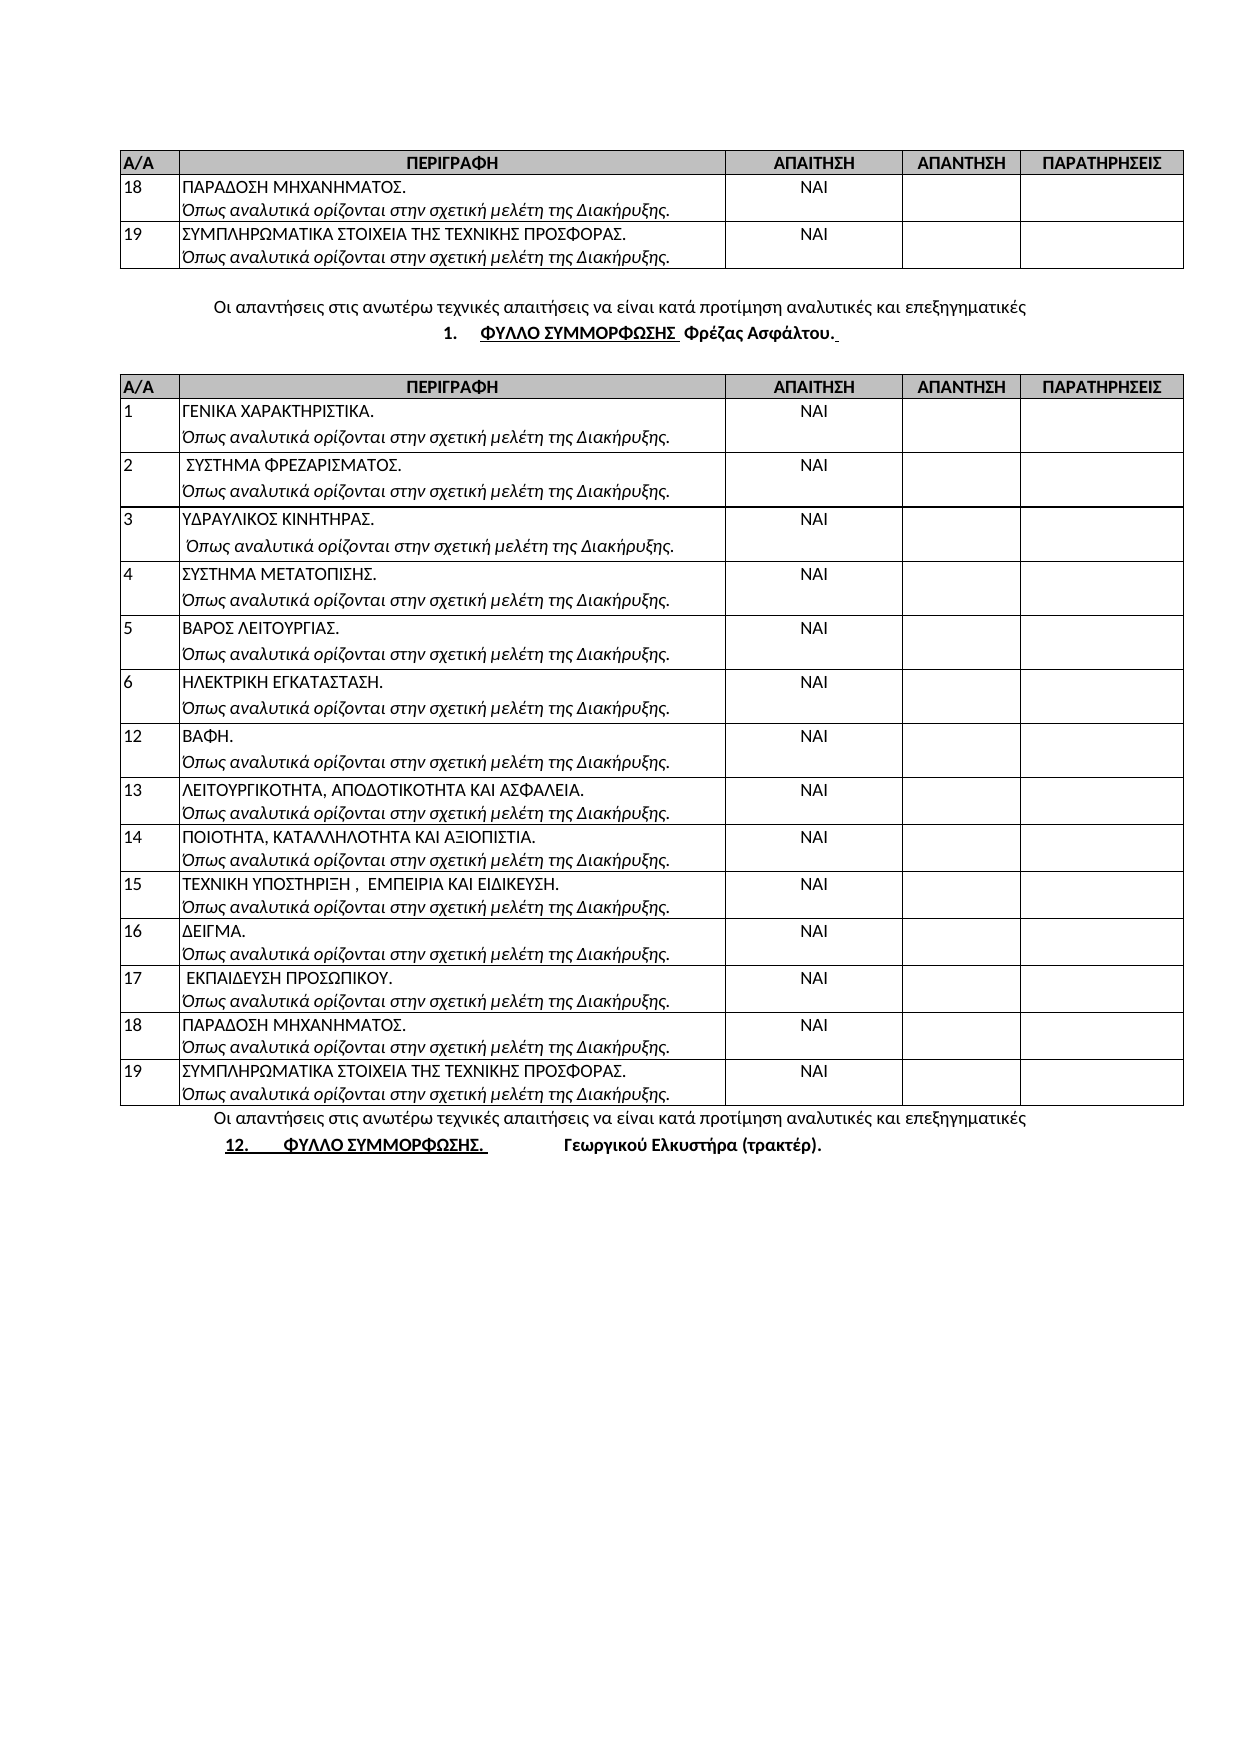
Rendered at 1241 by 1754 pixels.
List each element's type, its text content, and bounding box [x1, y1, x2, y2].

table_cell 18 [121, 1013, 179, 1058]
table_cell [903, 562, 1020, 615]
table_cell 5 [121, 616, 179, 669]
table_cell ΠΟΙΟΤΗΤΑ, ΚΑΤΑΛΛΗΛΟΤΗΤΑ ΚΑΙ ΑΞΙΟΠΙΣΤΙΑ. Όπως αναλυτικά ορίζονται στην σχετική μελέτη της Διακήρυξης. [180, 825, 725, 871]
table_header ΑΠΑΝΤΗΣΗ [903, 151, 1020, 174]
table_header ΑΠΑΝΤΗΣΗ [903, 375, 1020, 398]
table_cell ΣΥΣΤΗΜΑ ΜΕΤΑΤΟΠΙΣΗΣ. Όπως αναλυτικά ορίζονται στην σχετική μελέτη της Διακήρυξης. [180, 562, 725, 615]
table_cell 3 [121, 508, 179, 561]
table_cell 16 [121, 919, 179, 965]
table_cell ΝΑΙ [726, 1013, 902, 1058]
table_cell [903, 872, 1020, 918]
table_cell 4 [121, 562, 179, 615]
table_cell [1021, 670, 1183, 723]
table_cell [1021, 1013, 1183, 1058]
table_header ΠΑΡΑΤΗΡΗΣΕΙΣ [1021, 375, 1183, 398]
table_cell ΣΥΣΤΗΜΑ ΦΡΕΖΑΡΙΣΜΑΤΟΣ. Όπως αναλυτικά ορίζονται στην σχετική μελέτη της Διακήρυξης. [180, 453, 725, 506]
table_cell 15 [121, 872, 179, 918]
table_cell [1021, 1060, 1183, 1105]
table_cell 1 [121, 399, 179, 452]
table_cell [1021, 399, 1183, 452]
table_cell [1021, 966, 1183, 1012]
table_cell ΒΑΡΟΣ ΛΕΙΤΟΥΡΓΙΑΣ. Όπως αναλυτικά ορίζονται στην σχετική μελέτη της Διακήρυξης. [180, 616, 725, 669]
text Οι απαντήσεις στις ανωτέρω τεχνικές απαιτήσεις να είναι κατά προτίμηση αναλυτικές και επεξηγηματικές [187, 1106, 1053, 1129]
table_cell ΝΑΙ [726, 616, 902, 669]
table_cell ΣΥΜΠΛΗΡΩΜΑΤΙΚΑ ΣΤΟΙΧΕΙΑ ΤΗΣ ΤΕΧΝΙΚΗΣ ΠΡΟΣΦΟΡΑΣ. Όπως αναλυτικά ορίζονται στην σχετική μελέτη της Διακήρυξης. [180, 222, 725, 268]
table_cell ΝΑΙ [726, 175, 902, 221]
table_cell [903, 724, 1020, 777]
table_cell ΝΑΙ [726, 1060, 902, 1105]
table_cell ΕΚΠΑΙΔΕΥΣΗ ΠΡΟΣΩΠΙΚΟΥ. Όπως αναλυτικά ορίζονται στην σχετική μελέτη της Διακήρυξης. [180, 966, 725, 1012]
table_cell 12 [121, 724, 179, 777]
table_cell 13 [121, 778, 179, 824]
table_header Α/Α [121, 151, 179, 174]
table_cell [903, 670, 1020, 723]
list ΦΥΛΛΟ ΣΥΜΜΟΡΦΩΣΗΣ Φρέζας Ασφάλτου. [225, 321, 1053, 344]
table_cell 19 [121, 222, 179, 268]
table_cell ΝΑΙ [726, 222, 902, 268]
table_cell [903, 1060, 1020, 1105]
table_header ΠΑΡΑΤΗΡΗΣΕΙΣ [1021, 151, 1183, 174]
table_cell [903, 508, 1020, 561]
table_cell ΝΑΙ [726, 825, 902, 871]
table_cell [903, 1013, 1020, 1058]
table_cell [903, 966, 1020, 1012]
table_cell ΝΑΙ [726, 872, 902, 918]
table_header ΑΠΑΙΤΗΣΗ [726, 151, 902, 174]
table_cell ΝΑΙ [726, 919, 902, 965]
table_cell ΝΑΙ [726, 453, 902, 506]
table_cell 19 [121, 1060, 179, 1105]
table_cell [903, 453, 1020, 506]
table_header ΠΕΡΙΓΡΑΦΗ [180, 375, 725, 398]
table_cell ΗΛΕΚΤΡΙΚΗ ΕΓΚΑΤΑΣΤΑΣΗ. Όπως αναλυτικά ορίζονται στην σχετική μελέτη της Διακήρυξης. [180, 670, 725, 723]
table_cell ΝΑΙ [726, 966, 902, 1012]
table_cell 2 [121, 453, 179, 506]
table_header ΠΕΡΙΓΡΑΦΗ [180, 151, 725, 174]
table_cell 14 [121, 825, 179, 871]
table_cell [903, 399, 1020, 452]
table_cell ΔΕΙΓΜΑ. Όπως αναλυτικά ορίζονται στην σχετική μελέτη της Διακήρυξης. [180, 919, 725, 965]
table_cell [903, 175, 1020, 221]
table_cell ΝΑΙ [726, 724, 902, 777]
table_cell [903, 825, 1020, 871]
table_cell ΣΥΜΠΛΗΡΩΜΑΤΙΚΑ ΣΤΟΙΧΕΙΑ ΤΗΣ ΤΕΧΝΙΚΗΣ ΠΡΟΣΦΟΡΑΣ. Όπως αναλυτικά ορίζονται στην σχετική μελέτη της Διακήρυξης. [180, 1060, 725, 1105]
table_cell [903, 222, 1020, 268]
table_cell ΝΑΙ [726, 778, 902, 824]
table_cell [1021, 562, 1183, 615]
table_cell 17 [121, 966, 179, 1012]
table_cell ΤΕΧΝΙΚΗ ΥΠΟΣΤΗΡΙΞΗ , ΕΜΠΕΙΡΙΑ ΚΑΙ ΕΙΔΙΚΕΥΣΗ. Όπως αναλυτικά ορίζονται στην σχετική μελέτη της Διακήρυξης. [180, 872, 725, 918]
table_cell [1021, 919, 1183, 965]
table_cell [1021, 724, 1183, 777]
table_cell 6 [121, 670, 179, 723]
table_header ΑΠΑΙΤΗΣΗ [726, 375, 902, 398]
table_cell ΝΑΙ [726, 670, 902, 723]
table_cell [903, 778, 1020, 824]
table_cell [1021, 222, 1183, 268]
table_cell [1021, 778, 1183, 824]
table_cell ΝΑΙ [726, 399, 902, 452]
table_cell ΒΑΦΗ. Όπως αναλυτικά ορίζονται στην σχετική μελέτη της Διακήρυξης. [180, 724, 725, 777]
table_cell [1021, 453, 1183, 506]
table_cell [1021, 175, 1183, 221]
table_cell ΥΔΡΑΥΛΙΚΟΣ ΚΙΝΗΤΗΡΑΣ. Όπως αναλυτικά ορίζονται στην σχετική μελέτη της Διακήρυξης. [180, 508, 725, 561]
table_cell ΠΑΡΑΔΟΣΗ ΜΗΧΑΝΗΜΑΤΟΣ. Όπως αναλυτικά ορίζονται στην σχετική μελέτη της Διακήρυξης. [180, 175, 725, 221]
table_cell [903, 919, 1020, 965]
table_cell ΝΑΙ [726, 508, 902, 561]
table_cell [1021, 508, 1183, 561]
table_cell 18 [121, 175, 179, 221]
table_cell [1021, 825, 1183, 871]
table_cell ΝΑΙ [726, 562, 902, 615]
table_cell [1021, 616, 1183, 669]
table_cell [903, 616, 1020, 669]
table_header Α/Α [121, 375, 179, 398]
text Οι απαντήσεις στις ανωτέρω τεχνικές απαιτήσεις να είναι κατά προτίμηση αναλυτικές και επεξηγηματικές [187, 295, 1053, 318]
list ΦΥΛΛΟ ΣΥΜΜΟΡΦΩΣΗΣ. Γεωργικού Ελκυστήρα (τρακτέρ). [225, 1133, 1053, 1156]
table_cell [1021, 872, 1183, 918]
table_cell ΓΕΝΙΚΑ ΧΑΡΑΚΤΗΡΙΣΤΙΚΑ. Όπως αναλυτικά ορίζονται στην σχετική μελέτη της Διακήρυξης. [180, 399, 725, 452]
table_cell ΠΑΡΑΔΟΣΗ ΜΗΧΑΝΗΜΑΤΟΣ. Όπως αναλυτικά ορίζονται στην σχετική μελέτη της Διακήρυξης. [180, 1013, 725, 1058]
table_cell ΛΕΙΤΟΥΡΓΙΚΟΤΗΤΑ, ΑΠΟΔΟΤΙΚΟΤΗΤΑ ΚΑΙ ΑΣΦΑΛΕΙΑ. Όπως αναλυτικά ορίζονται στην σχετική μελέτη της Διακήρυξης. [180, 778, 725, 824]
